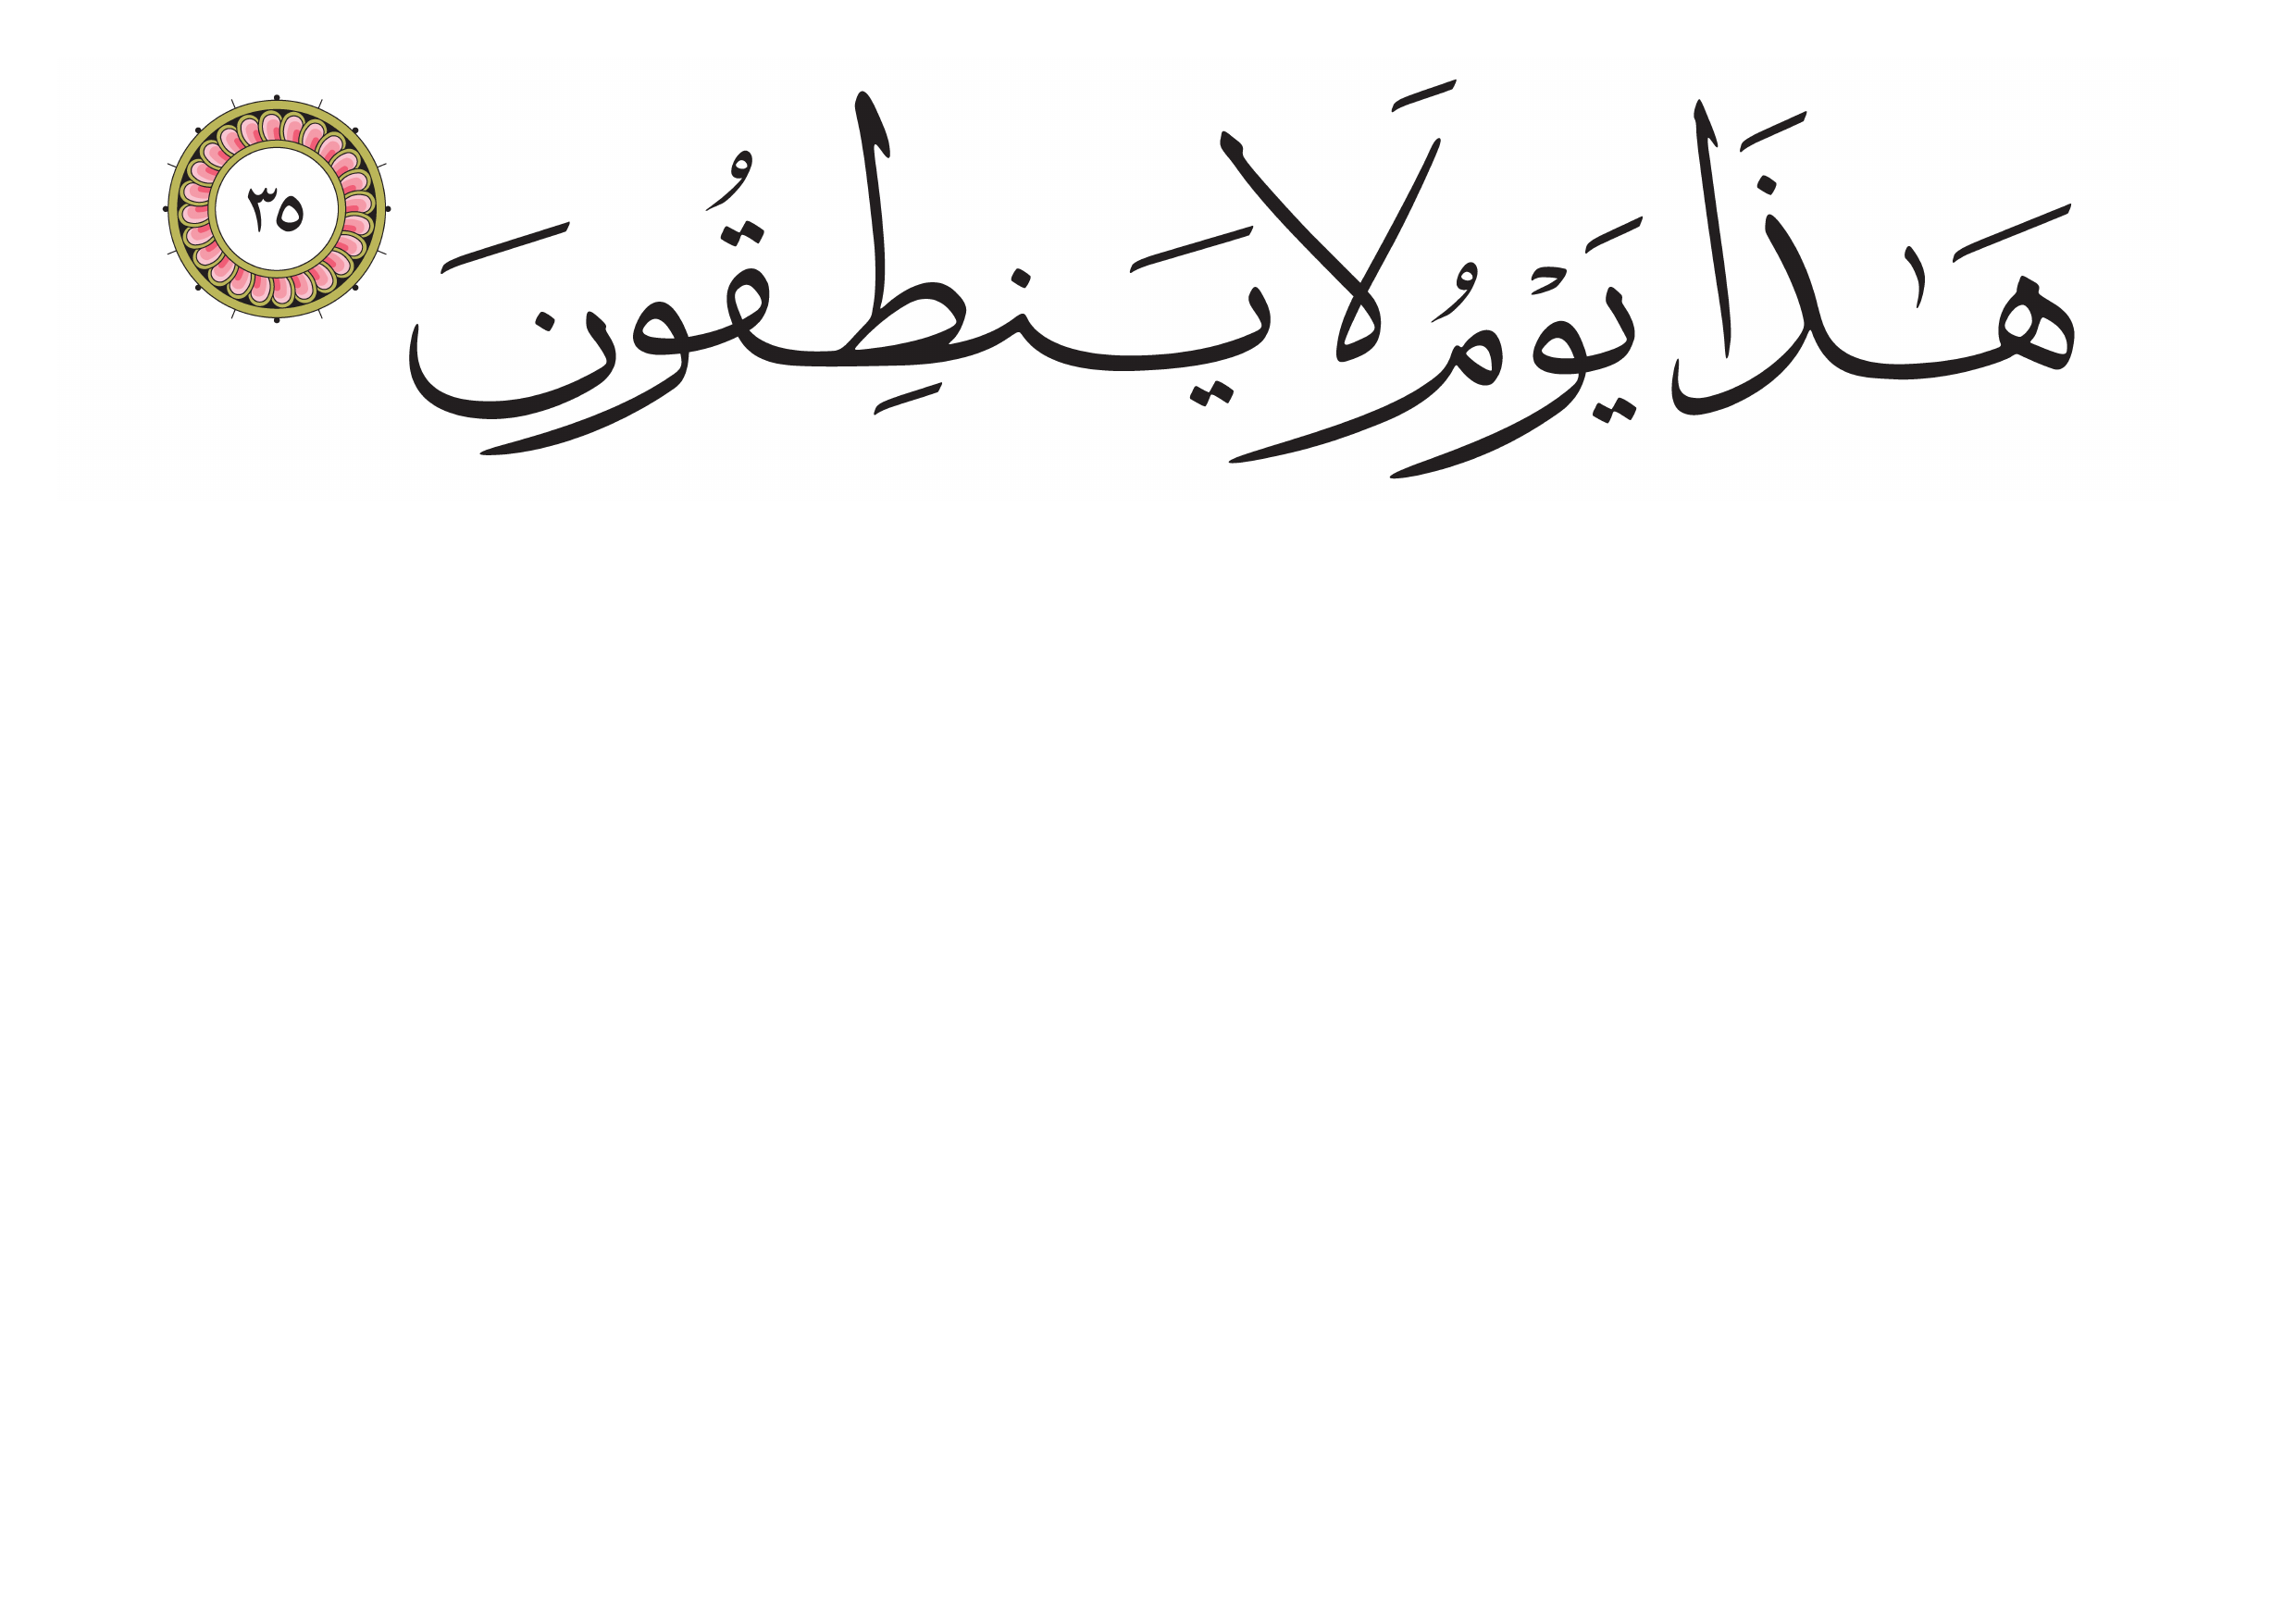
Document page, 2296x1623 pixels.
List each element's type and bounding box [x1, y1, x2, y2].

picture [57, 57, 2179, 501]
